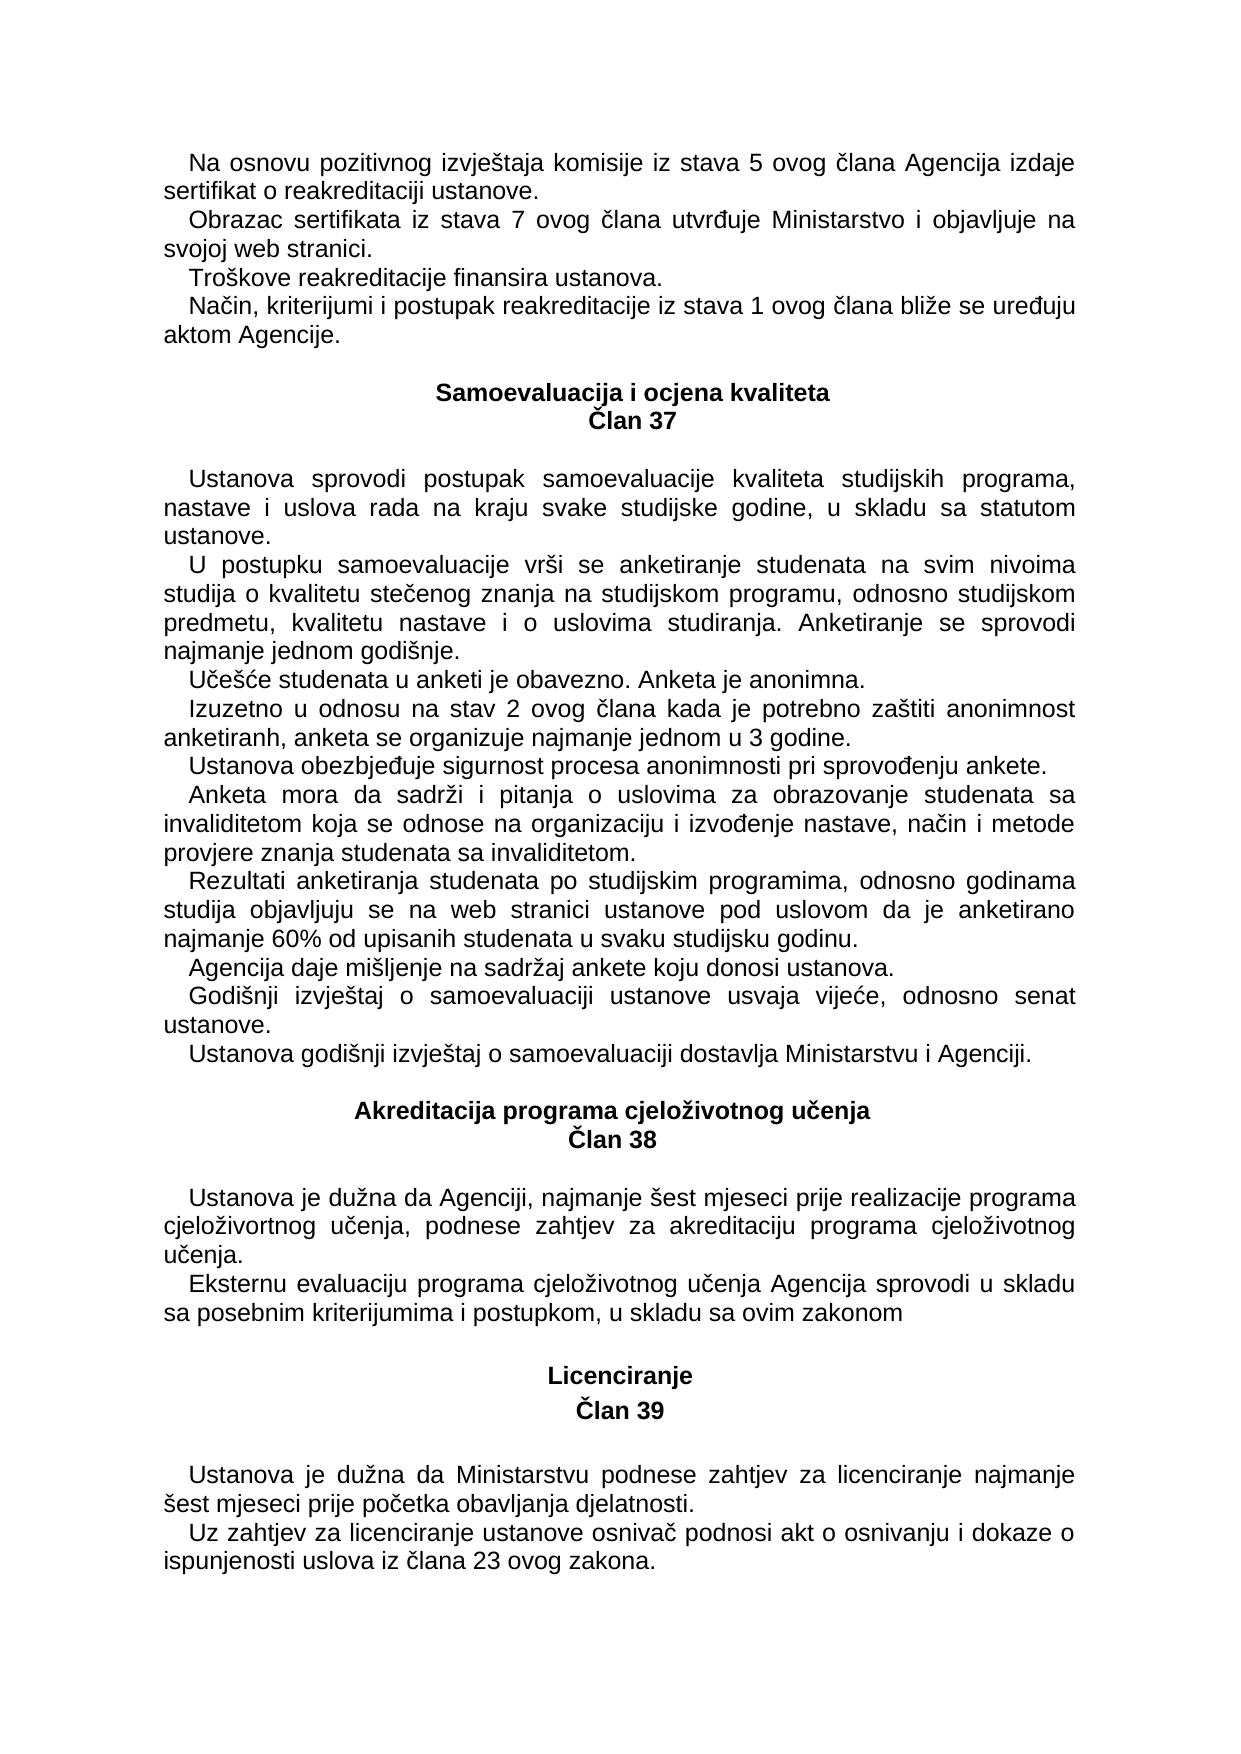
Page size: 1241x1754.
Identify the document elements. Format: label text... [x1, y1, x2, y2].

text Uz zahtjev za licenciranje ustanove osnivač podnosi akt o osnivanju i dokaze o ispunjenosti uslova iz člana 23 ovog zakona. [163, 1518, 1077, 1575]
text Anketa mora da sadrži i pitanja o uslovima za obrazovanje studenata sa invaliditetom koja se odnose na organizaciju i izvođenje nastave, način i metode provjere znanja studenata sa invaliditetom. [163, 780, 1077, 866]
text Godišnji izvještaj o samoevaluaciji ustanove usvaja vijeće, odnosno senat ustanove. [163, 981, 1077, 1039]
text U postupku samoevaluacije vrši se anketiranje studenata na svim nivoima studija o kvalitetu stečenog znanja na studijskom programu, odnosno studijskom predmetu, kvalitetu nastave i o uslovima studiranja. Anketiranje se sprovodi najmanje jednom godišnje. [163, 550, 1077, 665]
text Član 37 [163, 406, 1077, 435]
text Ustanova je dužna da Agenciji, najmanje šest mjeseci prije realizacije programa cjeloživortnog učenja, podnese zahtjev za akreditaciju programa cjeloživotnog učenja. [163, 1183, 1077, 1269]
text Licenciranje [148, 1361, 1093, 1390]
text Član 38 [148, 1125, 1077, 1154]
text Ustanova obezbjeđuje sigurnost procesa anonimnosti pri sprovođenju ankete. [163, 751, 1077, 780]
text Ustanova sprovodi postupak samoevaluacije kvaliteta studijskih programa, nastave i uslova rada na kraju svake studijske godine, u skladu sa statutom ustanove. [163, 464, 1077, 550]
text Učešće studenata u anketi je obavezno. Anketa je anonimna. [163, 665, 1077, 694]
text Agencija daje mišljenje na sadržaj ankete koju donosi ustanova. [163, 953, 1077, 981]
text Samoevaluacija i ocjena kvaliteta [163, 378, 1077, 406]
text Rezultati anketiranja studenata po studijskim programima, odnosno godinama studija objavljuju se na web stranici ustanove pod uslovom da je anketirano najmanje 60% od upisanih studenata u svaku studijsku godinu. [163, 866, 1077, 953]
text Ustanova godišnji izvještaj o samoevaluaciji dostavlja Ministarstvu i Agenciji. [163, 1039, 1077, 1068]
text Član 39 [148, 1396, 1093, 1425]
text Na osnovu pozitivnog izvještaja komisije iz stava 5 ovog člana Agencija izdaje sertifikat o reakreditaciji ustanove. [163, 148, 1077, 205]
text Troškove reakreditacije finansira ustanova. [163, 263, 1077, 291]
text Ustanova je dužna da Ministarstvu podnese zahtjev za licenciranje najmanje šest mjeseci prije početka obavljanja djelatnosti. [163, 1460, 1077, 1518]
text Izuzetno u odnosu na stav 2 ovog člana kada je potrebno zaštiti anonimnost anketiranh, anketa se organizuje najmanje jednom u 3 godine. [163, 694, 1077, 751]
text Način, kriterijumi i postupak reakreditacije iz stava 1 ovog člana bliže se uređuju aktom Agencije. [163, 291, 1077, 349]
text Akreditacija programa cjeloživotnog učenja [148, 1096, 1077, 1125]
text Obrazac sertifikata iz stava 7 ovog člana utvrđuje Ministarstvo i objavljuje na svojoj web stranici. [163, 205, 1077, 263]
text Eksternu evaluaciju programa cjeloživotnog učenja Agencija sprovodi u skladu sa posebnim kriterijumima i postupkom, u skladu sa ovim zakonom [163, 1269, 1077, 1326]
